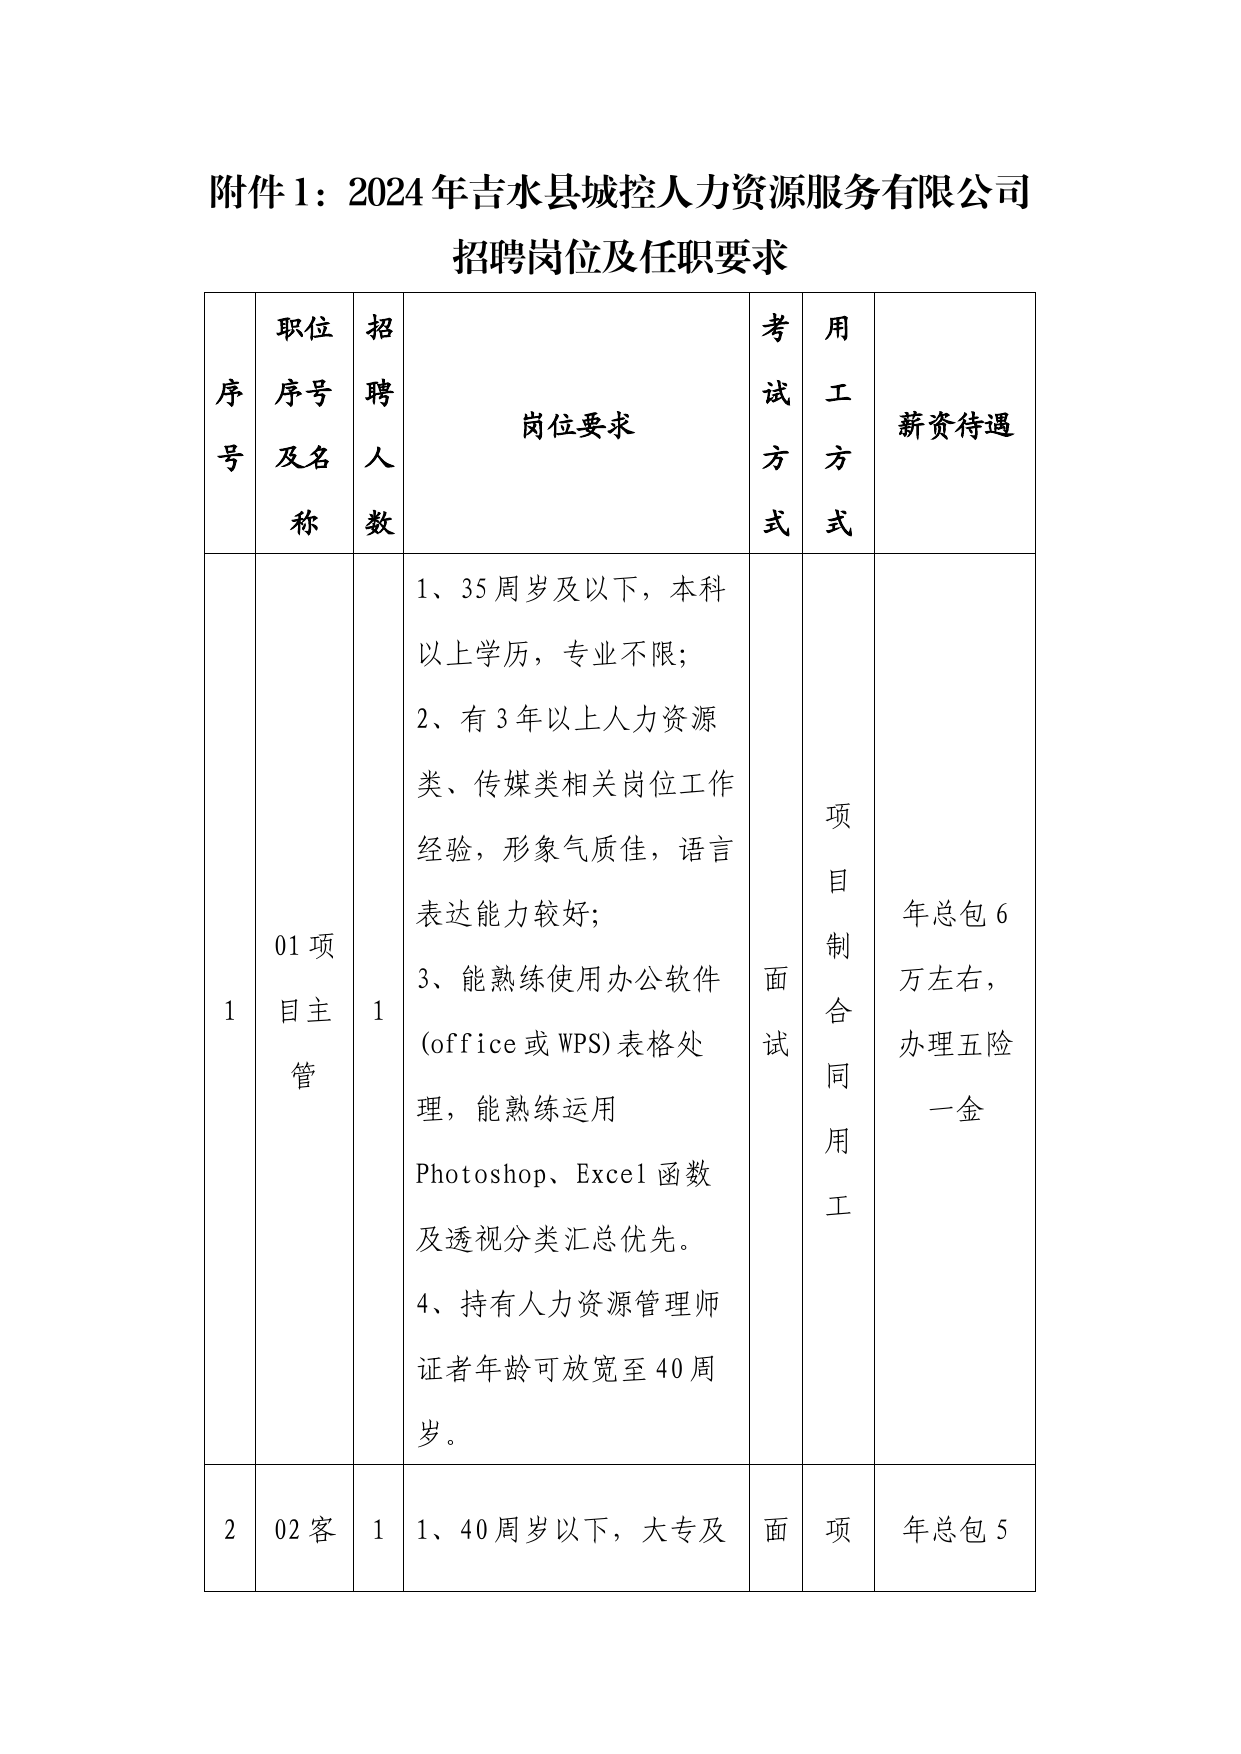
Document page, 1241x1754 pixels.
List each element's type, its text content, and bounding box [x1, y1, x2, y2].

table_cell 1 [205, 554, 255, 1464]
table_cell 1、35周岁及以下，本科以上学历，专业不限； 2、有3年以上人力资源类、传媒类相关岗位工作经验，形象气质佳，语言表达能力较好； 3、能熟练使用办公软件(office或WPS)表格处理，能熟练运用Photoshop、Excel函数及透视分类汇总优先。 4、持有人力资源管理师证者年龄可放宽至40周岁。 [404, 554, 749, 1464]
table_cell 1 [354, 554, 403, 1464]
text 附件1：2024年吉水县城控人力资源服务有限公司 [187, 162, 1053, 227]
text 招聘岗位及任职要求 [187, 227, 1053, 292]
table_header 招聘人数 [354, 293, 403, 553]
table_cell 面试 [750, 1465, 802, 1591]
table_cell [404, 1465, 749, 1591]
table_header 考试方式 [750, 293, 802, 553]
table_cell 年总包6万左右，办理五险一金 [875, 554, 1035, 1464]
table_cell 项目制 合同用工 [803, 1465, 874, 1591]
table_cell 02客服专员 [256, 1465, 353, 1591]
table_header 薪资待遇 [875, 293, 1035, 553]
table_header 序号 [205, 293, 255, 553]
table_header 用工方式 [803, 293, 874, 553]
table_cell 年总包5万左右，办理五险一金 [875, 1465, 1035, 1591]
table_header 职位序号及名称 [256, 293, 353, 553]
table_cell 面试 [750, 554, 802, 1464]
table_cell 1 [354, 1465, 403, 1591]
table_cell 2 [205, 1465, 255, 1591]
table_cell 项目制 合同用工 [803, 554, 874, 1464]
table_cell 01项目主管 [256, 554, 353, 1464]
table_header 岗位要求 [404, 293, 749, 553]
